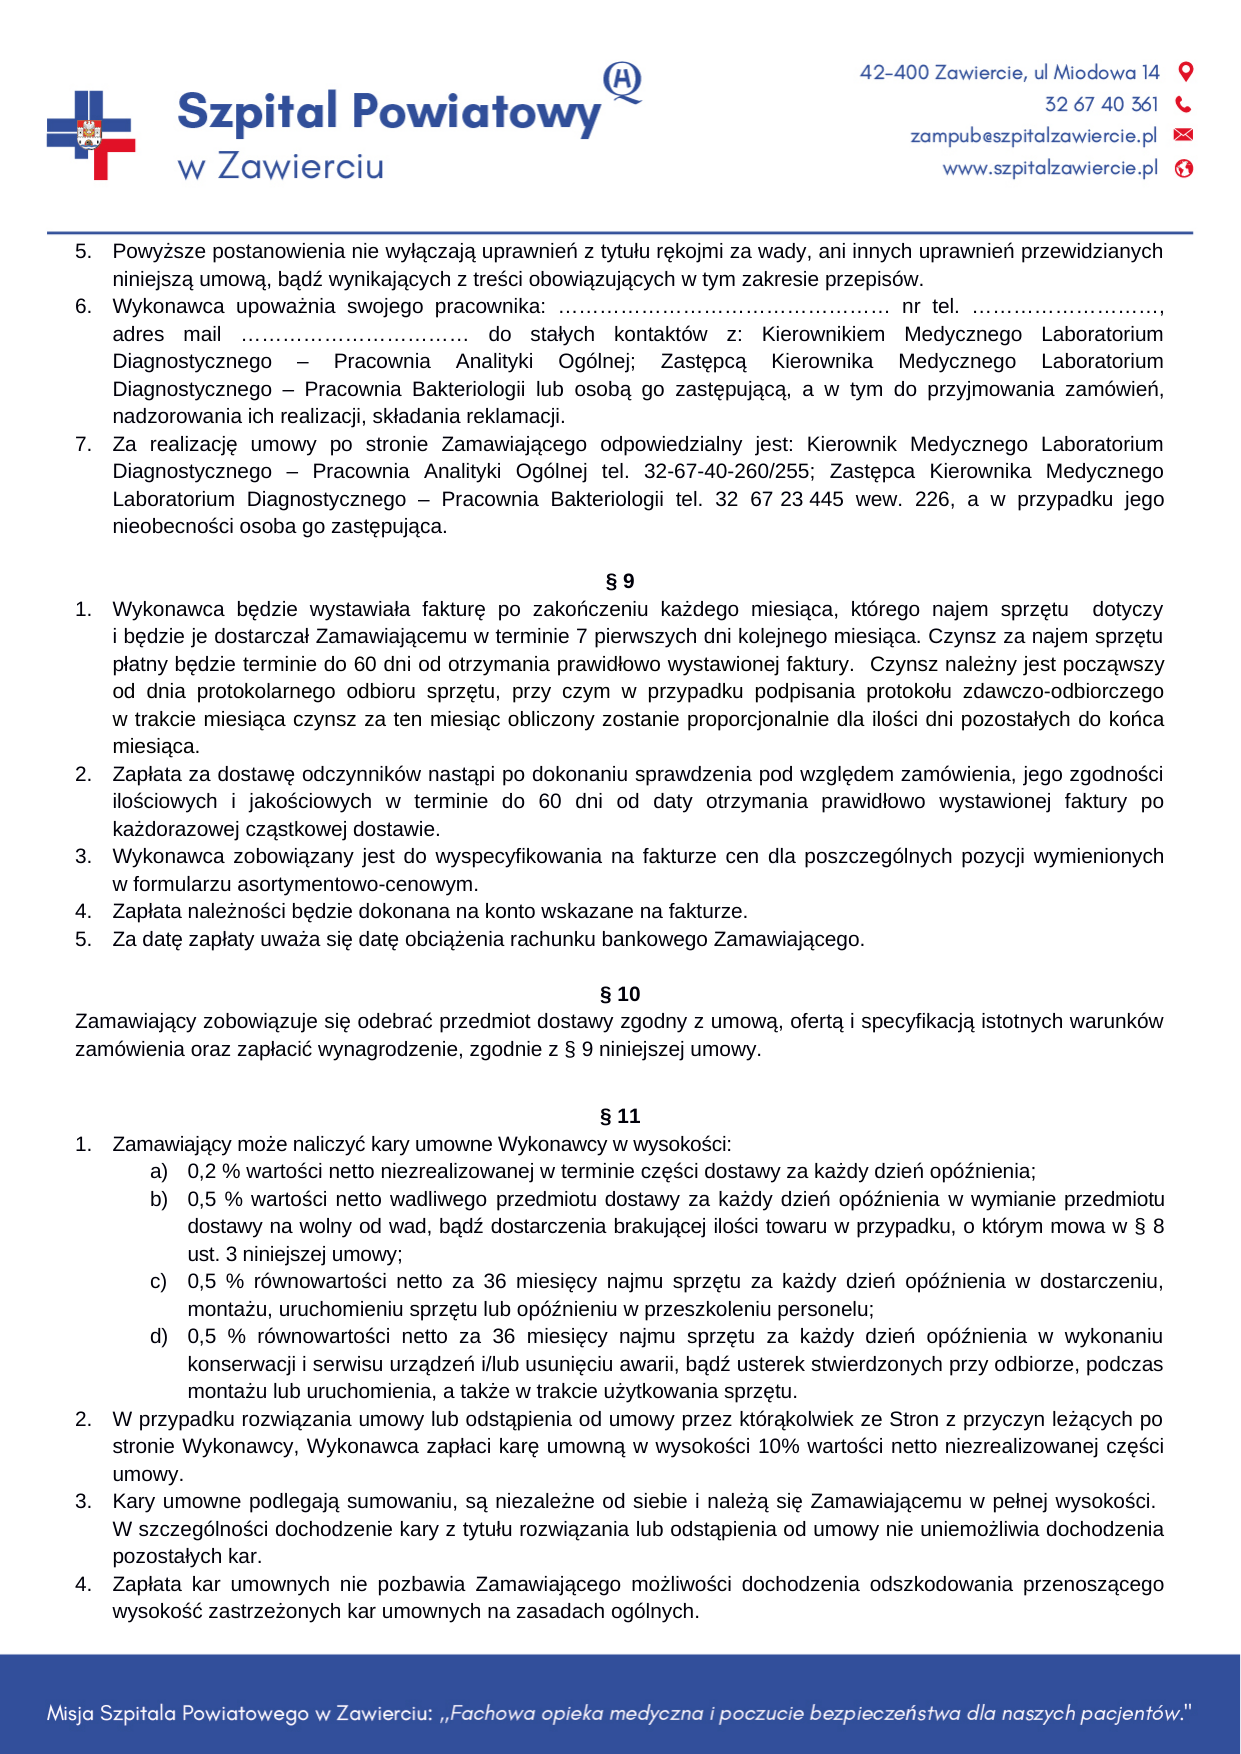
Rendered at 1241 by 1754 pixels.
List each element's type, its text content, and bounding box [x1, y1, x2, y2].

list Kary umowne podlegają sumowaniu, są niezależne od siebie i należą się Zamawiającemu w pełnej wysokości. W szczególności dochodzenie kary z tytułu rozwiązania lub odstąpienia od umowy nie uniemożliwia dochodzenia pozostałych kar. [75, 1489, 1165, 1568]
list Powyższe postanowienia nie wyłączają uprawnień z tytułu rękojmi za wady, ani innych uprawnień przewidzianych niniejszą umową, bądź wynikających z treści obowiązujących w tym zakresie przepisów. [75, 239, 1165, 291]
list 0,5 % wartości netto wadliwego przedmiotu dostawy za każdy dzień opóźnienia w wymianie przedmiotu dostawy na wolny od wad, bądź dostarczenia brakującej ilości towaru w przypadku, o którym mowa w § 8 ust. 3 niniejszej umowy; [150, 1187, 1165, 1266]
list Zapłata za dostawę odczynników nastąpi po dokonaniu sprawdzenia pod względem zamówienia, jego zgodności ilościowych i jakościowych w terminie do 60 dni od daty otrzymania prawidłowo wystawionej faktury po każdorazowej cząstkowej dostawie. [75, 762, 1165, 841]
list Zapłata należności będzie dokonana na konto wskazane na fakturze. [75, 899, 1165, 923]
list W przypadku rozwiązania umowy lub odstąpienia od umowy przez którąkolwiek ze Stron z przyczyn leżących po stronie Wykonawcy, Wykonawca zapłaci karę umowną w wysokości 10% wartości netto niezrealizowanej części umowy. [75, 1407, 1165, 1486]
list Wykonawca będzie wystawiała fakturę po zakończeniu każdego miesiąca, którego najem sprzętu dotyczy i będzie je dostarczał Zamawiającemu w terminie 7 pierwszych dni kolejnego miesiąca. Czynsz za najem sprzętu płatny będzie terminie do 60 dni od otrzymania prawidłowo wystawionej faktury. Czynsz należny jest począwszy od dnia protokolarnego odbioru sprzętu, przy czym w przypadku podpisania protokołu zdawczo-odbiorczego w trakcie miesiąca czynsz za ten miesiąc obliczony zostanie proporcjonalnie dla ilości dni pozostałych do końca miesiąca. [75, 597, 1165, 758]
list Zamawiający może naliczyć kary umowne Wykonawcy w wysokości: [75, 1132, 1165, 1156]
list 0,5 % równowartości netto za 36 miesięcy najmu sprzętu za każdy dzień opóźnienia w dostarczeniu, montażu, uruchomieniu sprzętu lub opóźnieniu w przeszkoleniu personelu; [150, 1269, 1165, 1321]
list Za realizację umowy po stronie Zamawiającego odpowiedzialny jest: Kierownik Medycznego Laboratorium Diagnostycznego – Pracownia Analityki Ogólnej tel. 32-67-40-260/255; Zastępca Kierownika Medycznego Laboratorium Diagnostycznego – Pracownia Bakteriologii tel. 32 67 23 445 wew. 226, a w przypadku jego nieobecności osoba go zastępująca. [75, 432, 1165, 538]
list Zapłata kar umownych nie pozbawia Zamawiającego możliwości dochodzenia odszkodowania przenoszącego wysokość zastrzeżonych kar umownych na zasadach ogólnych. [75, 1572, 1165, 1623]
list 0,2 % wartości netto niezrealizowanej w terminie części dostawy za każdy dzień opóźnienia; [150, 1159, 1165, 1183]
list Wykonawca upoważnia swojego pracownika: ………………………………………… nr tel. ………………………, adres mail …………………………… do stałych kontaktów z: Kierownikiem Medycznego Laboratorium Diagnostycznego – Pracownia Analityki Ogólnej; Zastępcą Kierownika Medycznego Laboratorium Diagnostycznego – Pracownia Bakteriologii lub osobą go zastępującą, a w tym do przyjmowania zamówień, nadzorowania ich realizacji, składania reklamacji. [75, 294, 1165, 428]
list Za datę zapłaty uważa się datę obciążenia rachunku bankowego Zamawiającego. [75, 927, 1165, 951]
picture [0, 0, 1241, 1754]
text § 9 [75, 569, 1165, 593]
text § 11 [75, 1104, 1165, 1128]
list 0,5 % równowartości netto za 36 miesięcy najmu sprzętu za każdy dzień opóźnienia w wykonaniu konserwacji i serwisu urządzeń i/lub usunięciu awarii, bądź usterek stwierdzonych przy odbiorze, podczas montażu lub uruchomienia, a także w trakcie użytkowania sprzętu. [150, 1324, 1165, 1403]
text Zamawiający zobowiązuje się odebrać przedmiot dostawy zgodny z umową, ofertą i specyfikacją istotnych warunków zamówienia oraz zapłacić wynagrodzenie, zgodnie z § 9 niniejszej umowy. [75, 1009, 1165, 1061]
list Wykonawca zobowiązany jest do wyspecyfikowania na fakturze cen dla poszczególnych pozycji wymienionych w formularzu asortymentowo-cenowym. [75, 844, 1165, 896]
text § 10 [75, 982, 1165, 1006]
